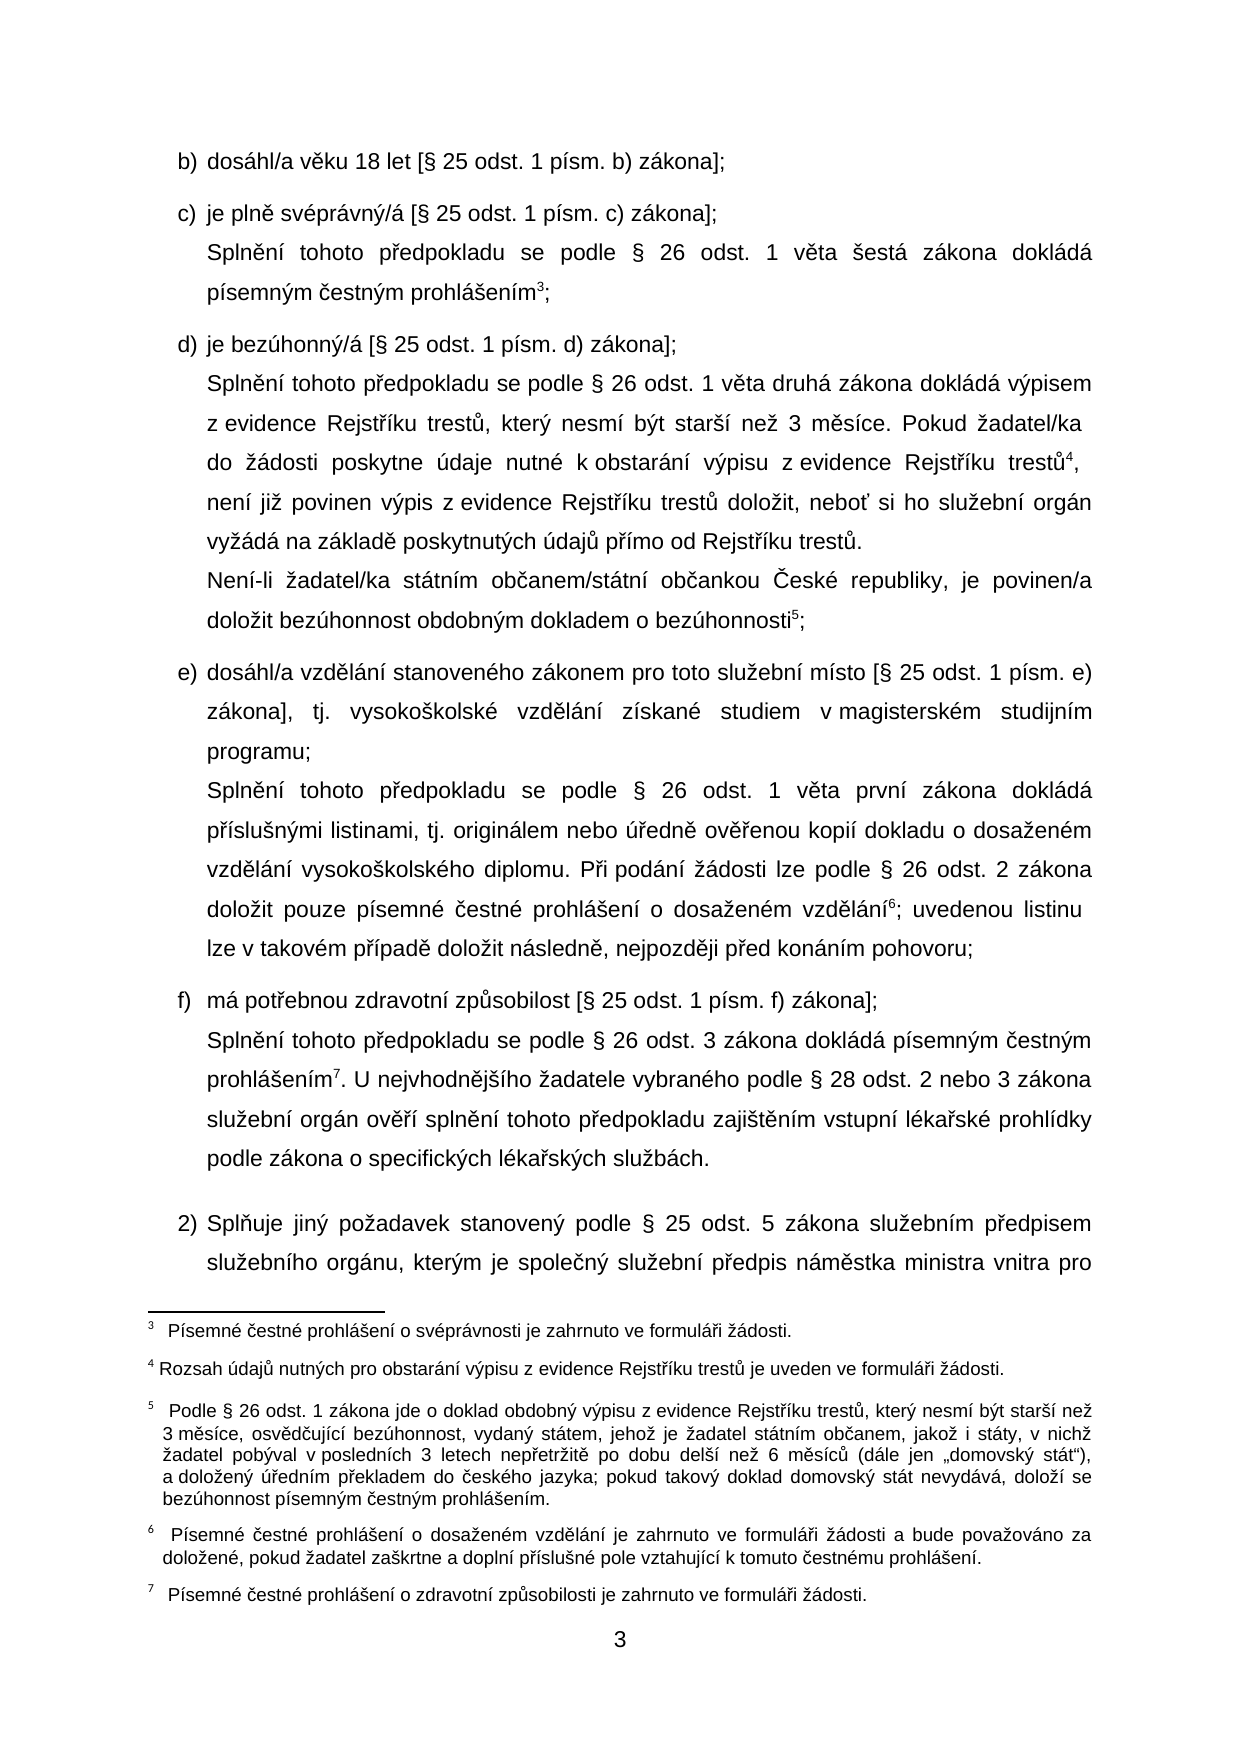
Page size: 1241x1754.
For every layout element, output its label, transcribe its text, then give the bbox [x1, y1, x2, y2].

list dosáhl/a věku 18 let [§ 25 odst. 1 písm. b) zákona]; [177, 148, 1093, 174]
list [177, 1209, 1093, 1275]
text Splnění tohoto předpokladu se podle § 26 odst. 1 věta šestá zákona dokládá písemným čestným prohlášením; [207, 239, 1093, 305]
text Není-li žadatel/ka státním občanem/státní občankou České republiky, je povinen/a doložit bezúhonnost obdobným dokladem o bezúhonnosti; [207, 567, 1093, 633]
text Splnění tohoto předpokladu se podle § 26 odst. 1 věta první zákona dokládá příslušnými listinami, tj. originálem nebo úředně ověřenou kopií dokladu o dosaženém vzdělání vysokoškolského diplomu. Při podání žádosti lze podle § 26 odst. 2 zákona doložit pouze písemné čestné prohlášení o dosaženém vzdělání; uvedenou listinu lze v takovém případě doložit následně, nejpozději před konáním pohovoru; [207, 777, 1093, 962]
list je plně svéprávný/á [§ 25 odst. 1 písm. c) zákona]; [177, 199, 1093, 226]
text Splnění tohoto předpokladu se podle § 26 odst. 1 věta druhá zákona dokládá výpisem z evidence Rejstříku trestů, který nesmí být starší než 3 měsíce. Pokud žadatel/ka do žádosti poskytne údaje nutné k obstarání výpisu z evidence Rejstříku trestů, není již povinen výpis z evidence Rejstříku trestů doložit, neboť si ho služební orgán vyžádá na základě poskytnutých údajů přímo od Rejstříku trestů. [207, 370, 1093, 554]
list má potřebnou zdravotní způsobilost [§ 25 odst. 1 písm. f) zákona]; [177, 987, 1093, 1013]
text Splnění tohoto předpokladu se podle § 26 odst. 3 zákona dokládá písemným čestným prohlášením. U nejvhodnějšího žadatele vybraného podle § 28 odst. 2 nebo 3 zákona služební orgán ověří splnění tohoto předpokladu zajištěním vstupní lékařské prohlídky podle zákona o specifických lékařských službách. [207, 1027, 1093, 1171]
list dosáhl/a vzdělání stanoveného zákonem pro toto služební místo [§ 25 odst. 1 písm. e) zákona], tj. vysokoškolské vzdělání získané studiem v magisterském studijním programu; [177, 659, 1093, 764]
list je bezúhonný/á [§ 25 odst. 1 písm. d) zákona]; [177, 331, 1093, 357]
